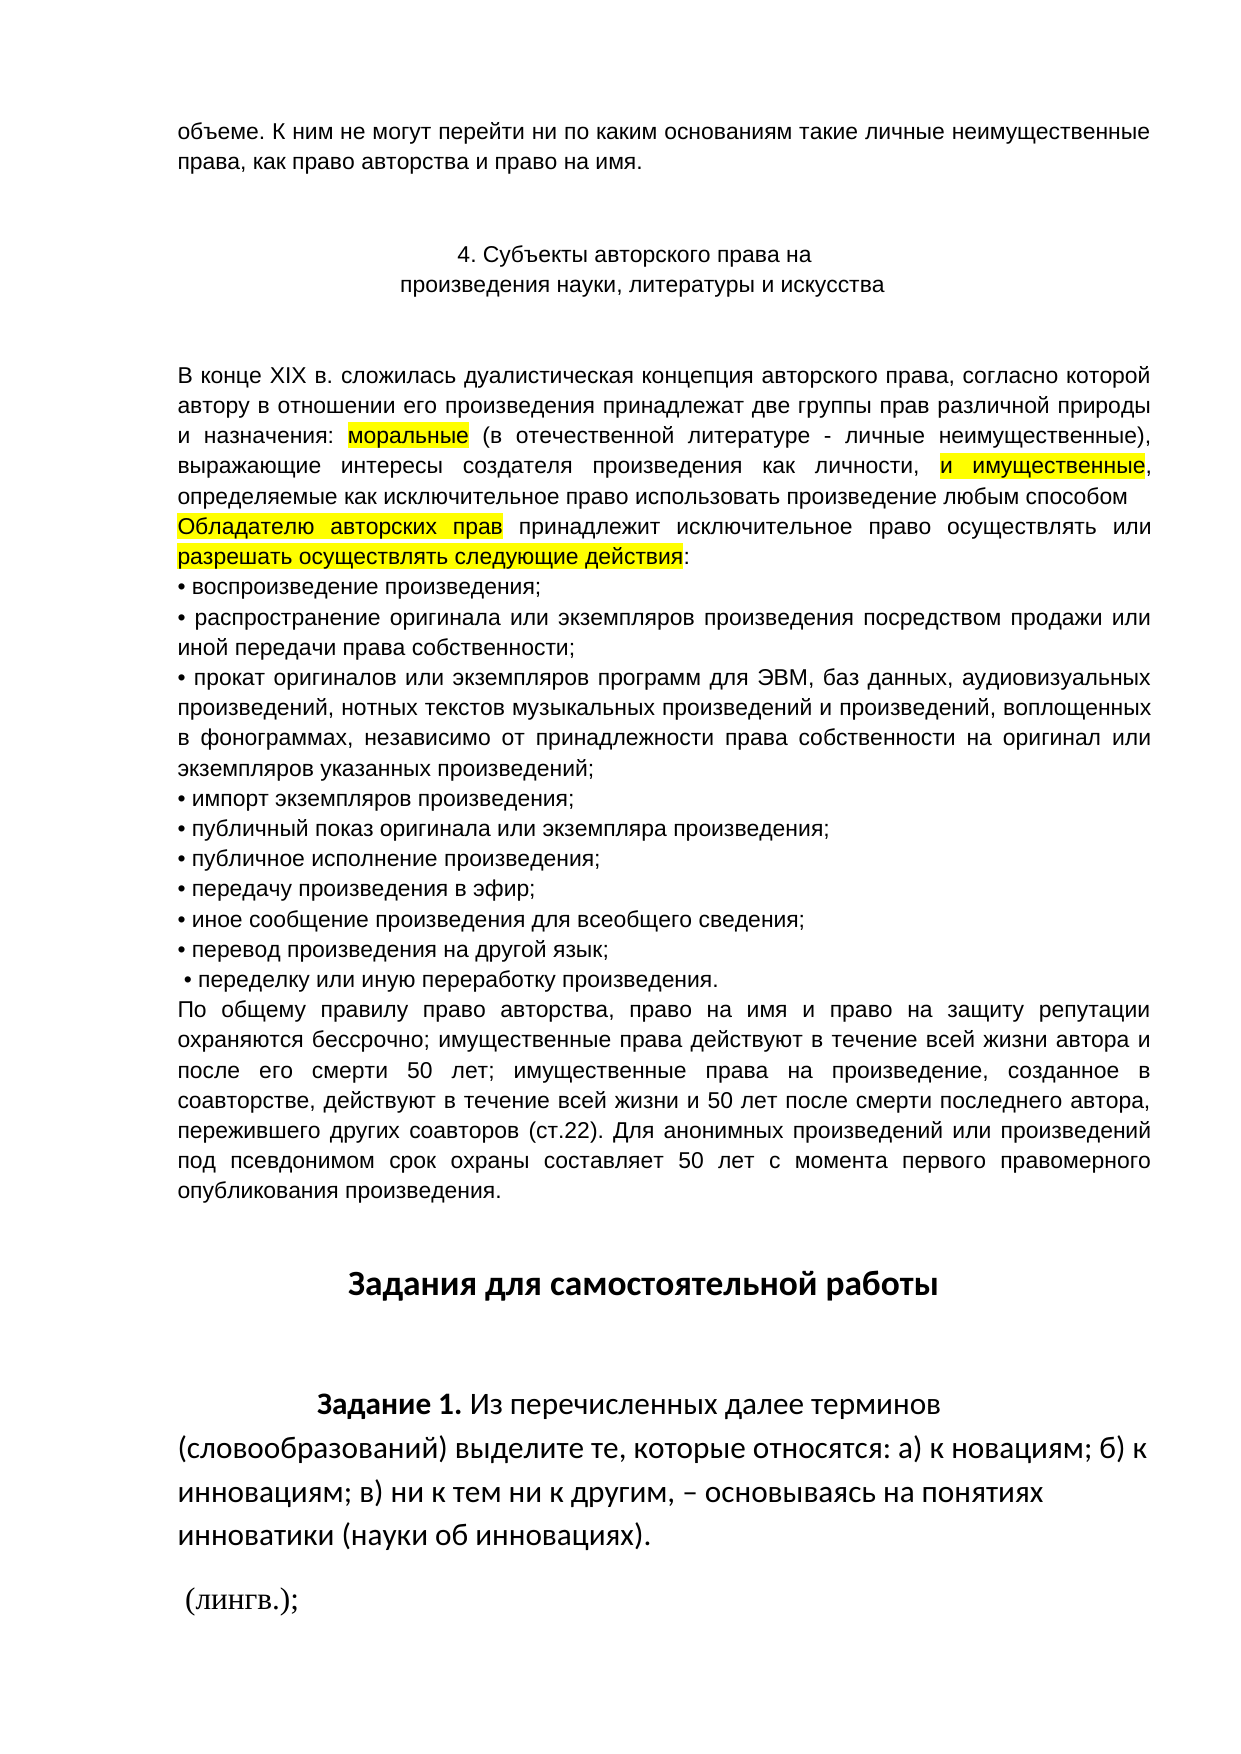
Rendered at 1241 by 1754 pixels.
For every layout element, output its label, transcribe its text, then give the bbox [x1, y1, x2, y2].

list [177, 118, 1152, 175]
list • передачу произведения в эфир; [177, 875, 1152, 902]
list • распространение оригинала или экземпляров произведения посредством продажи или иной передачи права собственности; [177, 603, 1152, 660]
list • перевод произведения на другой язык; [177, 936, 1152, 962]
text (лингв.); [177, 1580, 1152, 1616]
text Задания для самостоятельной работы [177, 1261, 1152, 1304]
list • публичный показ оригинала или экземпляра произведения; [177, 815, 1152, 841]
list • переделку или иную переработку произведения. [177, 966, 1152, 992]
list • иное сообщение произведения для всеобщего сведения; [177, 906, 1152, 932]
list • прокат оригиналов или экземпляров программ для ЭВМ, баз данных, аудиовизуальных произведений, нотных текстов музыкальных произведений и произведений, воплощенных в фонограммах, независимо от принадлежности права собственности на оригинал или экземпляров указанных произведений; [177, 664, 1152, 781]
list произведения науки, литературы и искусства [177, 271, 1152, 297]
list В конце XIX в. сложилась дуалистическая концепция авторского права, согласно которой автору в отношении его произведения принадлежат две группы прав различной природы и назначения: моральные (в отечественной литературе - личные неимущественные), выражающие интересы создателя произведения как личности, и имущественные, определяемые как исключительное право использовать произведение любым способом [177, 362, 1152, 509]
list • импорт экземпляров произведения; [177, 785, 1152, 811]
list 4. Субъекты авторского права на [177, 241, 1152, 267]
list По общему правилу право авторства, право на имя и право на защиту репутации охраняются бессрочно; имущественные права действуют в течение всей жизни автора и после его смерти 50 лет; имущественные права на произведение, созданное в соавторстве, действуют в течение всей жизни и 50 лет после смерти последнего автора, пережившего других соавторов (ст.22). Для анонимных произведений или произведений под псевдонимом срок охраны составляет 50 лет с момента первого правомерного опубликования произведения. [177, 996, 1152, 1204]
list • публичное исполнение произведения; [177, 845, 1152, 871]
list • воспроизведение произведения; [177, 573, 1152, 599]
text Задание 1. Из перечисленных далее терминов (словообразований) выделите те, которые относятся: а) к новациям; б) к инновациям; в) ни к тем ни к другим, – основываясь на понятиях инноватики (науки об инновациях). [177, 1384, 1152, 1553]
list Обладателю авторских прав принадлежит исключительное право осуществлять или разрешать осуществлять следующие действия: [177, 513, 1152, 569]
